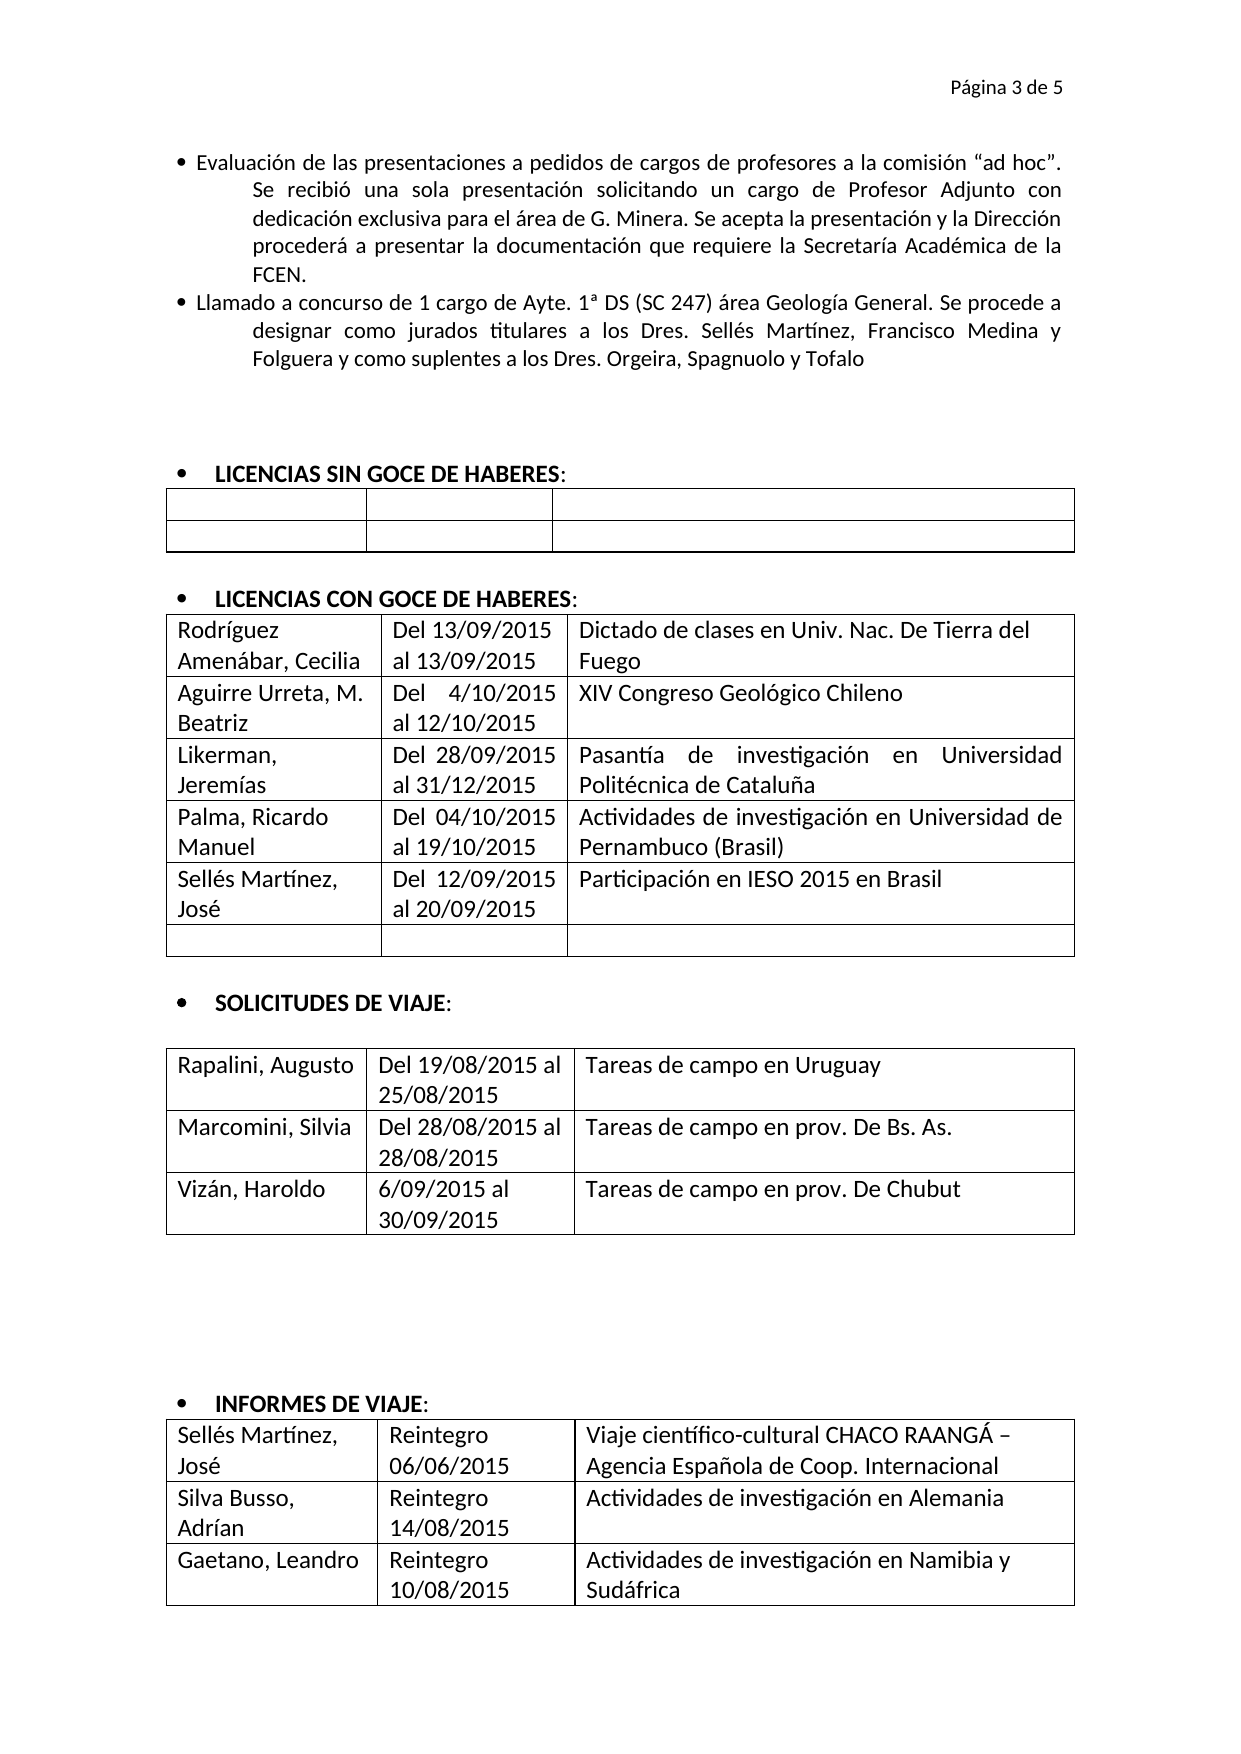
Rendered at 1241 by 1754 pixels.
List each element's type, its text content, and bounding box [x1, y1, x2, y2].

table_cell Tareas de campo en prov. De Bs. As. [575, 1111, 1074, 1172]
table_cell Aguirre Urreta, M. Beatriz [167, 677, 381, 738]
table_header Del 13/09/2015 al 13/09/2015 [382, 615, 567, 676]
table_cell [367, 521, 552, 551]
table_cell Likerman, Jeremías [167, 739, 381, 800]
table_header Tareas de campo en Uruguay [575, 1049, 1074, 1110]
table_cell Tareas de campo en prov. De Chubut [575, 1173, 1074, 1234]
table_header [367, 489, 552, 520]
table_header [553, 489, 1074, 520]
list INFORMES DE VIAJE: [177, 1388, 1063, 1418]
table_cell Actividades de investigación en Alemania [576, 1482, 1074, 1543]
table_cell Palma, Ricardo Manuel [167, 801, 381, 862]
list SOLICITUDES DE VIAJE: [177, 987, 1063, 1018]
list LICENCIAS SIN GOCE DE HABERES: [177, 458, 1063, 488]
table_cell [378, 1544, 574, 1605]
table_cell Participación en IESO 2015 en Brasil [568, 863, 1074, 924]
table_header Rapalini, Augusto [167, 1049, 366, 1110]
table_cell 6/09/2015 al 30/09/2015 [367, 1173, 574, 1234]
table_header Reintegro 06/06/2015 [378, 1420, 574, 1481]
table_cell Del 28/09/2015 al 31/12/2015 [382, 739, 567, 800]
list LICENCIAS CON GOCE DE HABERES: [177, 583, 1063, 613]
list Evaluación de las presentaciones a pedidos de cargos de profesores a la comisión “ad hoc”. Se recibió una sola presentación solicitando un cargo de Profesor Adjunto con dedicación exclusiva para el área de G. Minera. Se acepta la presentación y la Dirección procederá a presentar la documentación que requiere la Secretaría Académica de la FCEN. [177, 148, 1063, 288]
table_cell Del 28/08/2015 al 28/08/2015 [367, 1111, 574, 1172]
table_cell Reintegro 14/08/2015 [378, 1482, 574, 1543]
table_cell Marcomini, Silvia [167, 1111, 366, 1172]
table_header Viaje científico-cultural CHACO RAANGÁ – Agencia Española de Coop. Internacional [576, 1420, 1074, 1481]
list Llamado a concurso de 1 cargo de Ayte. 1ª DS (SC 247) área Geología General. Se procede a designar como jurados titulares a los Dres. Sellés Martínez, Francisco Medina y Folguera y como suplentes a los Dres. Orgeira, Spagnuolo y Tofalo [177, 288, 1063, 372]
table_cell Del 4/10/2015 al 12/10/2015 [382, 677, 567, 738]
table_cell XIV Congreso Geológico Chileno [568, 677, 1074, 738]
table_cell Sellés Martínez, José [167, 863, 381, 924]
table_header Dictado de clases en Univ. Nac. De Tierra del Fuego [568, 615, 1074, 676]
table_header Del 19/08/2015 al 25/08/2015 [367, 1049, 574, 1110]
table_header Sellés Martínez, José [167, 1420, 377, 1481]
table_cell Pasantía de investigación en Universidad Politécnica de Cataluña [568, 739, 1074, 800]
table_cell [382, 925, 567, 956]
table_cell [167, 521, 366, 551]
table_cell Actividades de investigación en Namibia y Sudáfrica [576, 1544, 1074, 1605]
table_cell Actividades de investigación en Universidad de Pernambuco (Brasil) [568, 801, 1074, 862]
table_cell [553, 521, 1074, 551]
table_cell Gaetano, Leandro [167, 1544, 377, 1605]
table_cell Silva Busso, Adrían [167, 1482, 377, 1543]
table_cell Vizán, Haroldo [167, 1173, 366, 1234]
table_cell Del 12/09/2015 al 20/09/2015 [382, 863, 567, 924]
table_cell Del 04/10/2015 al 19/10/2015 [382, 801, 567, 862]
table_header [167, 489, 366, 520]
table_cell [167, 925, 381, 956]
table_header Rodríguez Amenábar, Cecilia [167, 615, 381, 676]
table_cell [568, 925, 1074, 956]
